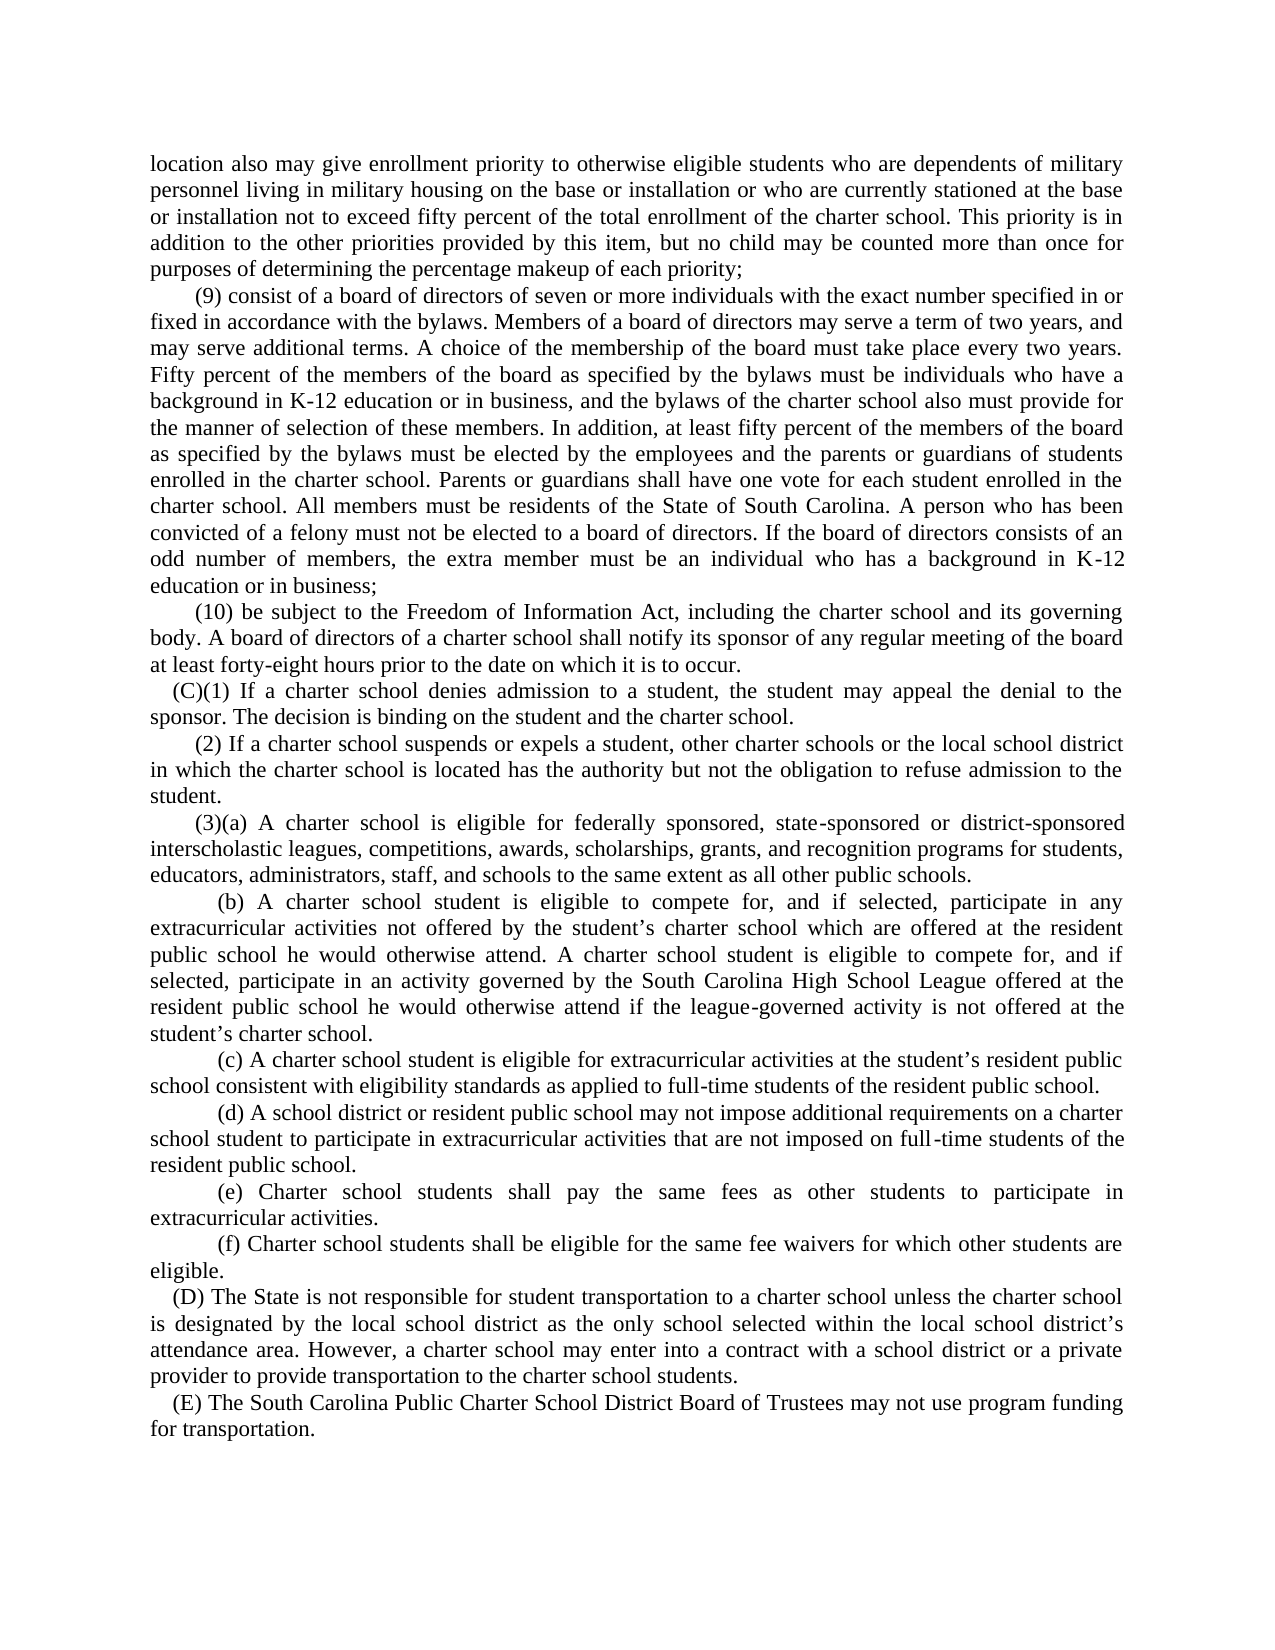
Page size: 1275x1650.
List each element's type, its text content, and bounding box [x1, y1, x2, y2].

text (C)(1) If a charter school denies admission to a student, the student may appeal the denial to the sponsor. The decision is binding on the student and the charter school. [150, 677, 1125, 730]
text (D) The State is not responsible for student transportation to a charter school unless the charter school is designated by the local school district as the only school selected within the local school district’s attendance area. However, a charter school may enter into a contract with a school district or a private provider to provide transportation to the charter school students. [150, 1283, 1125, 1389]
text (10) be subject to the Freedom of Information Act, including the charter school and its governing body. A board of directors of a charter school shall notify its sponsor of any regular meeting of the board at least forty-eight hours prior to the date on which it is to occur. [150, 598, 1125, 677]
text (2) If a charter school suspends or expels a student, other charter schools or the local school district in which the charter school is located has the authority but not the obligation to refuse admission to the student. [150, 730, 1125, 809]
text (E) The South Carolina Public Charter School District Board of Trustees may not use program funding for transportation. [150, 1389, 1125, 1441]
text (9) consist of a board of directors of seven or more individuals with the exact number specified in or fixed in accordance with the bylaws. Members of a board of directors may serve a term of two years, and may serve additional terms. A choice of the membership of the board must take place every two years. Fifty percent of the members of the board as specified by the bylaws must be individuals who have a background in K-12 education or in business, and the bylaws of the charter school also must provide for the manner of selection of these members. In addition, at least fifty percent of the members of the board as specified by the bylaws must be elected by the employees and the parents or guardians of students enrolled in the charter school. Parents or guardians shall have one vote for each student enrolled in the charter school. All members must be residents of the State of South Carolina. A person who has been convicted of a felony must not be elected to a board of directors. If the board of directors consists of an odd number of members, the extra member must be an individual who has a background in K-12 education or in business; [150, 282, 1125, 598]
text (b) A charter school student is eligible to compete for, and if selected, participate in any extracurricular activities not offered by the student’s charter school which are offered at the resident public school he would otherwise attend. A charter school student is eligible to compete for, and if selected, participate in an activity governed by the South Carolina High School League offered at the resident public school he would otherwise attend if the league-governed activity is not offered at the student’s charter school. [150, 888, 1125, 1046]
text (e) Charter school students shall pay the same fees as other students to participate in extracurricular activities. [150, 1178, 1125, 1231]
text (f) Charter school students shall be eligible for the same fee waivers for which other students are eligible. [150, 1231, 1125, 1283]
text (d) A school district or resident public school may not impose additional requirements on a charter school student to participate in extracurricular activities that are not imposed on full-time students of the resident public school. [150, 1099, 1125, 1178]
text (3)(a) A charter school is eligible for federally sponsored, state-sponsored or district-sponsored interscholastic leagues, competitions, awards, scholarships, grants, and recognition programs for students, educators, administrators, staff, and schools to the same extent as all other public schools. [150, 809, 1125, 888]
text (c) A charter school student is eligible for extracurricular activities at the student’s resident public school consistent with eligibility standards as applied to full-time students of the resident public school. [150, 1046, 1125, 1099]
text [150, 150, 1125, 282]
